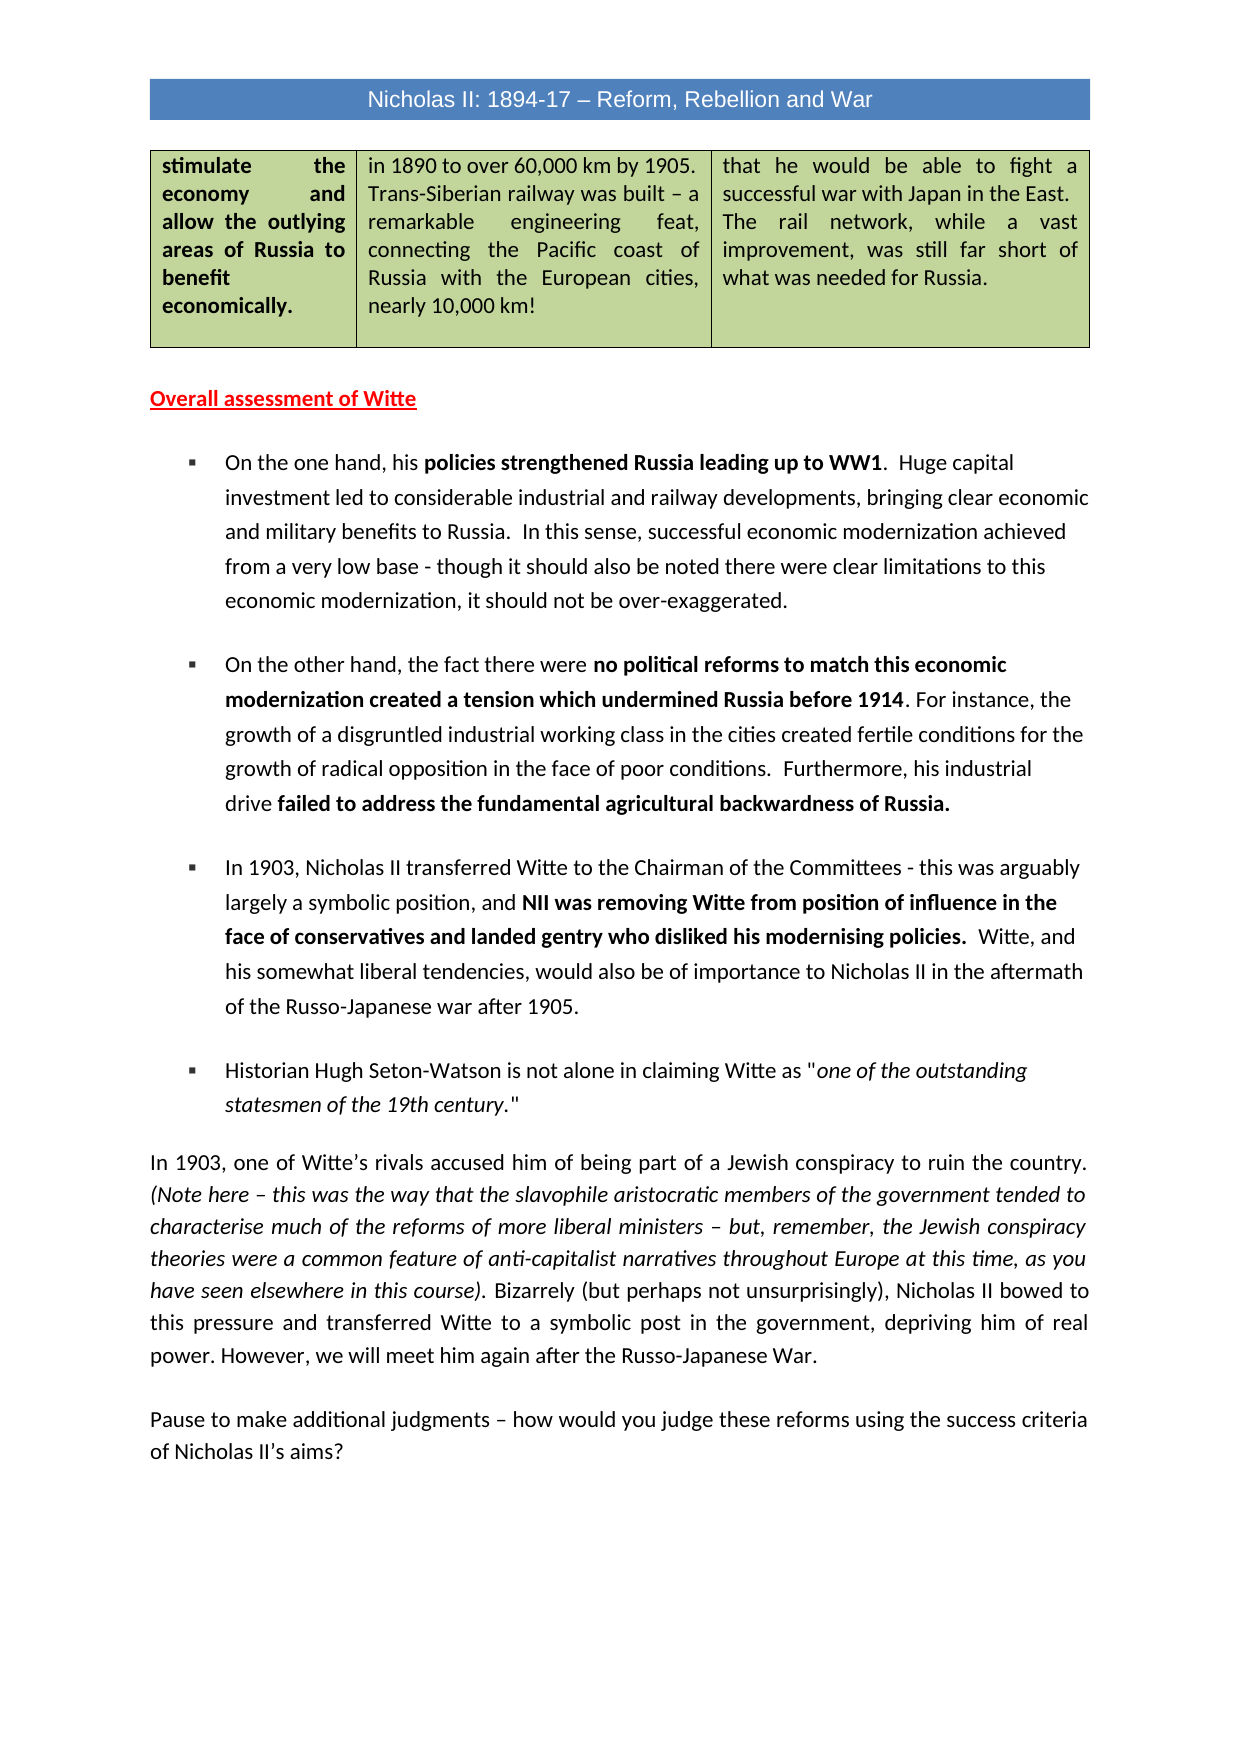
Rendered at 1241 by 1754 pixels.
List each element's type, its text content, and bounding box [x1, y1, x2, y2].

list On the one hand, his policies strengthened Russia leading up to WW1. Huge capital investment led to considerable industrial and railway developments, bringing clear economic and military benefits to Russia. In this sense, successful economic modernization achieved from a very low base - though it should also be noted there were clear limitations to this economic modernization, it should not be over-exaggerated. [187, 441, 1090, 615]
text Overall assessment of Witte [150, 377, 1090, 412]
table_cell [151, 151, 356, 347]
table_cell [712, 151, 1089, 347]
list Historian Hugh Seton-Watson is not alone in claiming Witte as "one of the outstanding statesmen of the 19th century." [187, 1049, 1090, 1118]
list On the other hand, the fact there were no political reforms to match this economic modernization created a tension which undermined Russia before 1914. For instance, the growth of a disgruntled industrial working class in the cities created fertile conditions for the growth of radical opposition in the face of poor conditions. Furthermore, his industrial drive failed to address the fundamental agricultural backwardness of Russia. [187, 644, 1090, 817]
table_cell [357, 151, 711, 347]
list In 1903, one of Witte’s rivals accused him of being part of a Jewish conspiracy to ruin the country. (Note here – this was the way that the slavophile aristocratic members of the government tended to characterise much of the reforms of more liberal ministers – but, remember, the Jewish conspiracy theories were a common feature of anti-capitalist narratives throughout Europe at this time, as you have seen elsewhere in this course). Bizarrely (but perhaps not unsurprisingly), Nicholas II bowed to this pressure and transferred Witte to a symbolic post in the government, depriving him of real power. However, we will meet him again after the Russo-Japanese War. [150, 1148, 1090, 1369]
list Pause to make additional judgments – how would you judge these reforms using the success criteria of Nicholas II’s aims? [150, 1405, 1090, 1465]
list In 1903, Nicholas II transferred Witte to the Chairman of the Committees - this was arguably largely a symbolic position, and NII was removing Witte from position of influence in the face of conservatives and landed gentry who disliked his modernising policies. Witte, and his somewhat liberal tendencies, would also be of importance to Nicholas II in the aftermath of the Russo-Japanese war after 1905. [187, 846, 1090, 1020]
